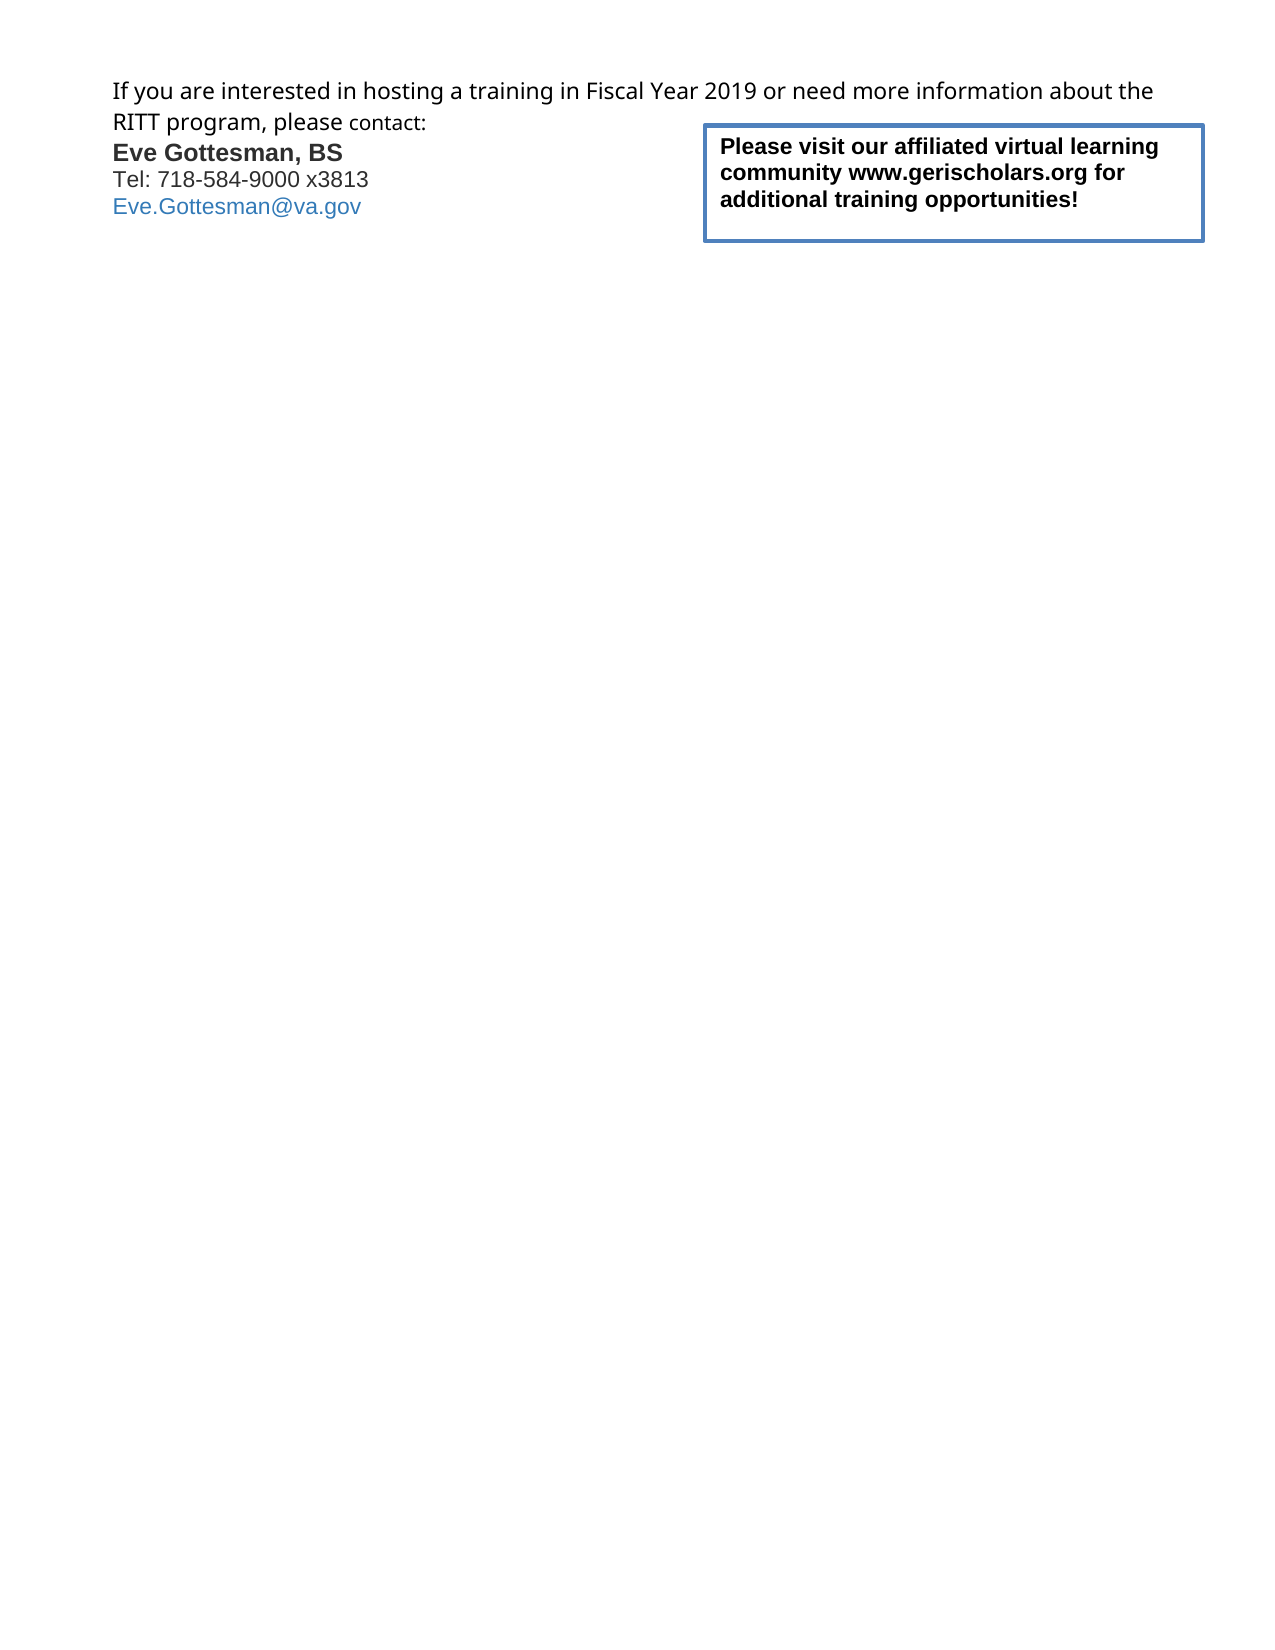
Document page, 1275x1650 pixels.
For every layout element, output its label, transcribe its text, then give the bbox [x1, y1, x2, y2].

text If you are interested in hosting a training in Fiscal Year 2019 or need more information about the RITT program, please contact: [112, 75, 1162, 137]
text Eve Gottesman, BS Tel: 718-584-9000 x3813 Eve.Gottesman@va.gov [112, 137, 703, 219]
